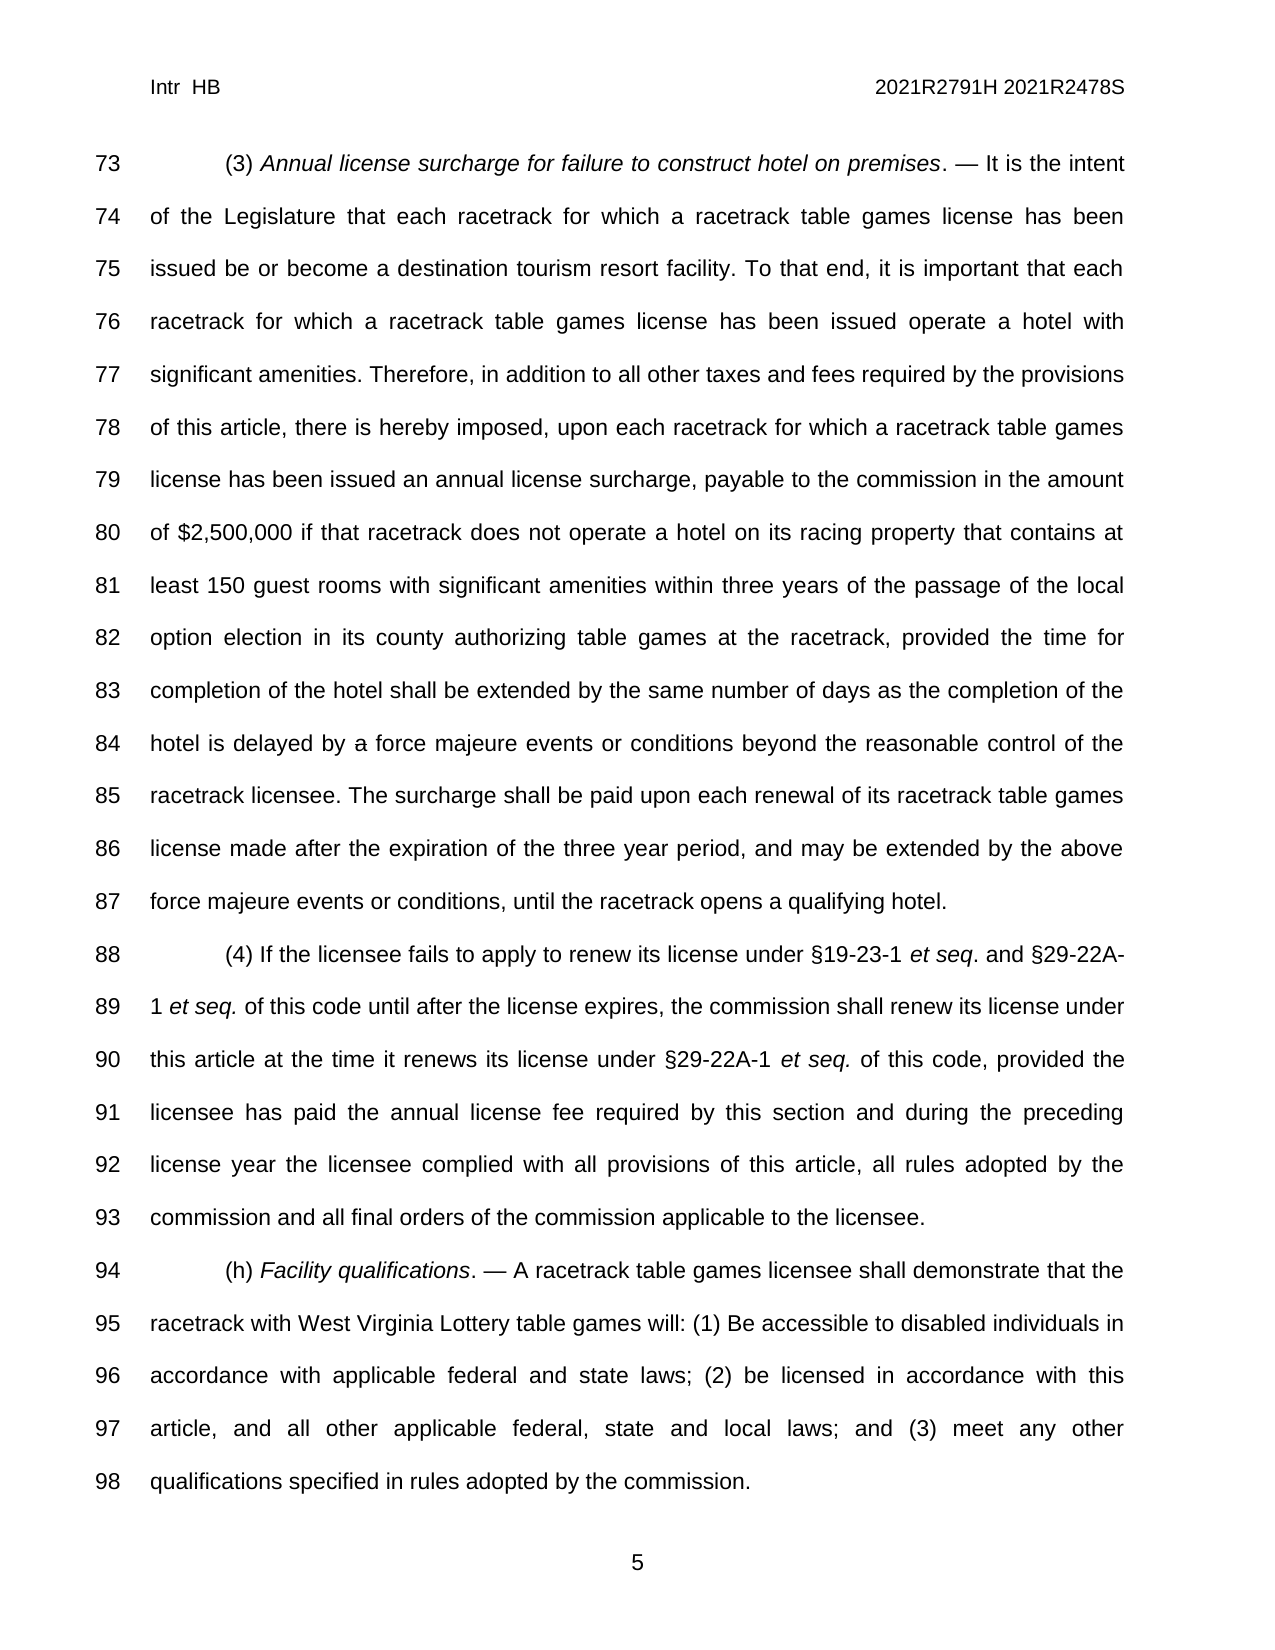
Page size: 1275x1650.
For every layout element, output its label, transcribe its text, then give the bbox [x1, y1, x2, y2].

text (3) Annual license surcharge for failure to construct hotel on premises. — It is the intent of the Legislature that each racetrack for which a racetrack table games license has been issued be or become a destination tourism resort facility. To that end, it is important that each racetrack for which a racetrack table games license has been issued operate a hotel with significant amenities. Therefore, in addition to all other taxes and fees required by the provisions of this article, there is hereby imposed, upon each racetrack for which a racetrack table games license has been issued an annual license surcharge, payable to the commission in the amount of $2,500,000 if that racetrack does not operate a hotel on its racing property that contains at least 150 guest rooms with significant amenities within three years of the passage of the local option election in its county authorizing table games at the racetrack, provided the time for completion of the hotel shall be extended by the same number of days as the completion of the hotel is delayed by a force majeure events or conditions beyond the reasonable control of the racetrack licensee. The surcharge shall be paid upon each renewal of its racetrack table games license made after the expiration of the three year period, and may be extended by the above force majeure events or conditions, until the racetrack opens a qualifying hotel. [150, 150, 1125, 914]
text (h) Facility qualifications. — A racetrack table games licensee shall demonstrate that the racetrack with West Virginia Lottery table games will: (1) Be accessible to disabled individuals in accordance with applicable federal and state laws; (2) be licensed in accordance with this article, and all other applicable federal, state and local laws; and (3) meet any other qualifications specified in rules adopted by the commission. [150, 1257, 1125, 1494]
text (4) If the licensee fails to apply to renew its license under §19-23-1 et seq. and §29-22A-1 et seq. of this code until after the license expires, the commission shall renew its license under this article at the time it renews its license under §29-22A-1 et seq. of this code, provided the licensee has paid the annual license fee required by this section and during the preceding license year the licensee complied with all provisions of this article, all rules adopted by the commission and all final orders of the commission applicable to the licensee. [150, 941, 1125, 1231]
